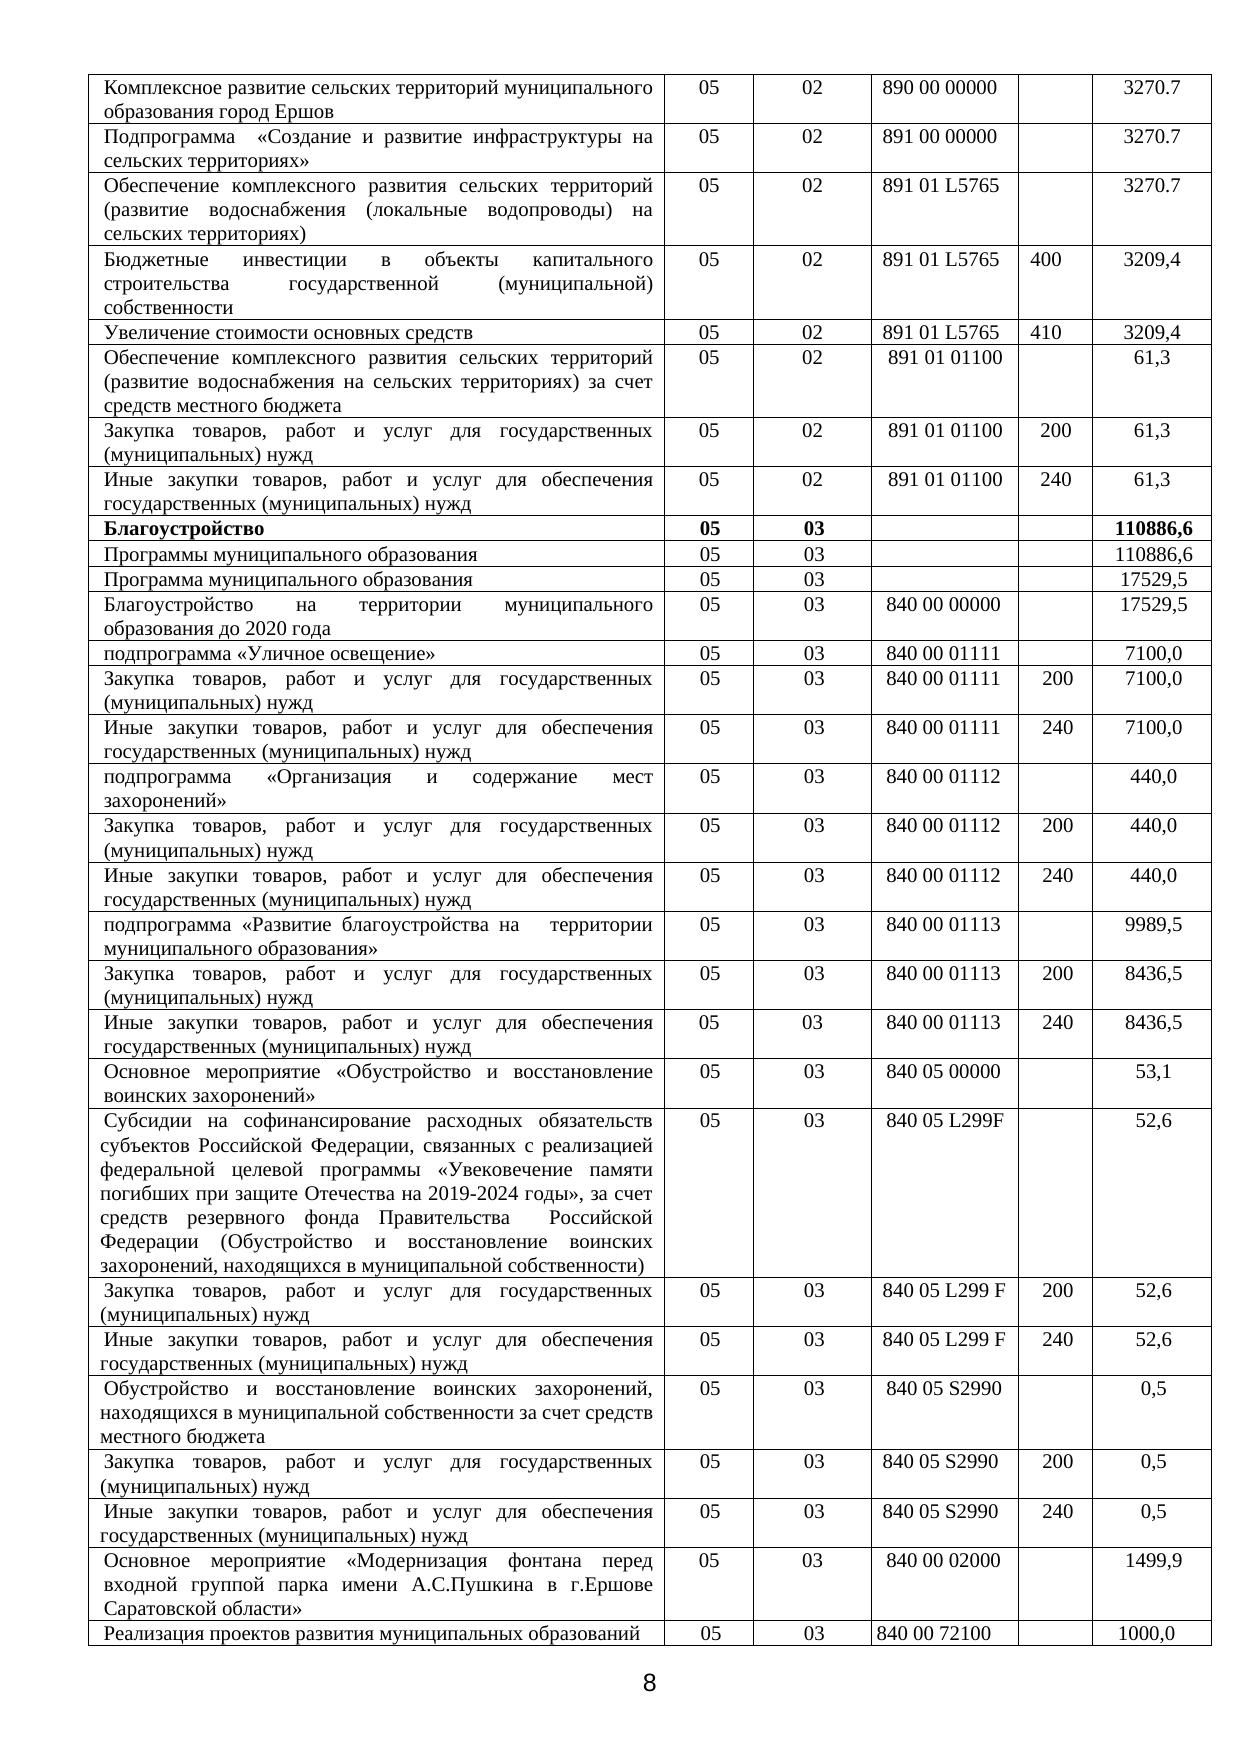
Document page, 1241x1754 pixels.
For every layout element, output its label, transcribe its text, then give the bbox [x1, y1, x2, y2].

table_cell 1000,0 [1093, 1621, 1211, 1645]
table_cell 05 [665, 567, 753, 591]
table_cell 1499,9 [1093, 1548, 1211, 1620]
table_cell 61,3 [1093, 345, 1211, 417]
table_cell 110886,6 [1093, 516, 1211, 540]
table_cell 05 [665, 1548, 753, 1620]
table_cell 8436,5 [1093, 961, 1211, 1009]
table_cell 05 [665, 1499, 753, 1547]
table_cell 240 [1019, 1499, 1092, 1547]
table_cell 840 00 01112 [872, 814, 1018, 862]
table_cell 03 [754, 1450, 871, 1498]
table_cell 03 [754, 1376, 871, 1448]
table_cell Программы муниципального образования [89, 541, 664, 566]
table_cell 05 [665, 814, 753, 862]
table_cell 891 01 01100 [872, 418, 1018, 466]
table_cell 3270.7 [1093, 173, 1211, 245]
table_cell [1019, 173, 1092, 245]
table_cell 891 01 01100 [872, 345, 1018, 417]
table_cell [89, 1499, 664, 1547]
table_cell 891 01 L5765 [872, 320, 1018, 344]
table_cell 440,0 [1093, 814, 1211, 862]
table_cell 03 [754, 1548, 871, 1620]
table_cell 03 [754, 567, 871, 591]
table_cell 02 [754, 246, 871, 319]
table_cell 05 [665, 1450, 753, 1498]
table_cell Комплексное развитие сельских территорий муниципального образования город Ершов [89, 75, 664, 123]
table_cell 03 [754, 1327, 871, 1375]
table_cell подпрограмма «Организация и содержание мест захоронений» [89, 764, 664, 812]
table_cell 840 05 S2990 [872, 1499, 1018, 1547]
table_cell 05 [665, 173, 753, 245]
table_cell 891 01 L5765 [872, 173, 1018, 245]
table_cell 03 [754, 1059, 871, 1107]
table_cell 840 00 72100 [872, 1621, 1018, 1645]
table_cell Иные закупки товаров, работ и услуг для обеспечения государственных (муниципальных) нужд [89, 467, 664, 515]
table_cell 891 01 L5765 [872, 246, 1018, 319]
table_cell 61,3 [1093, 467, 1211, 515]
table_cell Закупка товаров, работ и услуг для государственных (муниципальных) нужд [89, 1450, 664, 1498]
table_cell Закупка товаров, работ и услуг для государственных (муниципальных) нужд [89, 1278, 664, 1326]
table_cell 03 [754, 715, 871, 763]
table_cell 891 00 00000 [872, 124, 1018, 172]
table_cell 05 [665, 246, 753, 319]
table_cell 200 [1019, 1278, 1092, 1326]
table_cell 05 [665, 516, 753, 540]
table_cell 52,6 [1093, 1278, 1211, 1326]
table_cell 02 [754, 345, 871, 417]
table_cell 840 00 01111 [872, 641, 1018, 665]
table_cell 7100,0 [1093, 715, 1211, 763]
table_cell [1019, 1059, 1092, 1107]
table_cell 0,5 [1093, 1450, 1211, 1498]
table_cell 03 [754, 592, 871, 640]
table_cell 840 05 L299 F [872, 1278, 1018, 1326]
table_cell 05 [665, 715, 753, 763]
table_cell 05 [665, 1010, 753, 1058]
table_cell [1019, 75, 1092, 123]
table_cell 840 05 L299 F [872, 1327, 1018, 1375]
table_cell [1019, 516, 1092, 540]
table_cell 240 [1019, 1010, 1092, 1058]
table_cell Обустройство и восстановление воинских захоронений, находящихся в муниципальной собственности за счет средств местного бюджета [89, 1376, 664, 1448]
table_cell 05 [665, 764, 753, 812]
table_cell 840 00 00000 [872, 592, 1018, 640]
table_cell Иные закупки товаров, работ и услуг для обеспечения государственных (муниципальных) нужд [89, 1010, 664, 1058]
table_cell 03 [754, 641, 871, 665]
table_cell 840 00 01112 [872, 764, 1018, 812]
table_cell [1019, 1621, 1092, 1645]
table_cell 7100,0 [1093, 666, 1211, 714]
table_cell 05 [665, 541, 753, 566]
table_cell 52,6 [1093, 1327, 1211, 1375]
table_cell Закупка товаров, работ и услуг для государственных (муниципальных) нужд [89, 666, 664, 714]
table_cell подпрограмма «Уличное освещение» [89, 641, 664, 665]
table_cell 440,0 [1093, 863, 1211, 911]
table_cell 53,1 [1093, 1059, 1211, 1107]
table_cell 200 [1019, 814, 1092, 862]
table_cell 840 05 S2990 [872, 1376, 1018, 1448]
table_cell 02 [754, 173, 871, 245]
table_cell 200 [1019, 961, 1092, 1009]
table_cell 17529,5 [1093, 592, 1211, 640]
table_cell 110886,6 [1093, 541, 1211, 566]
table_cell 03 [754, 814, 871, 862]
table_cell 200 [1019, 1450, 1092, 1498]
table_cell 03 [754, 1499, 871, 1547]
table_cell [872, 516, 1018, 540]
table_cell [872, 541, 1018, 566]
table_cell 02 [754, 75, 871, 123]
table_cell 0,5 [1093, 1376, 1211, 1448]
table_cell 8436,5 [1093, 1010, 1211, 1058]
table_cell 05 [665, 1327, 753, 1375]
table_cell 240 [1019, 1327, 1092, 1375]
table_cell 400 [1019, 246, 1092, 319]
table_cell 03 [754, 666, 871, 714]
table_cell 03 [754, 1278, 871, 1326]
table_cell 05 [665, 418, 753, 466]
table_cell Закупка товаров, работ и услуг для государственных (муниципальных) нужд [89, 961, 664, 1009]
table_cell [1019, 641, 1092, 665]
table_cell [1019, 592, 1092, 640]
table_cell 02 [754, 124, 871, 172]
table_cell [1019, 345, 1092, 417]
table_cell 200 [1019, 666, 1092, 714]
table_cell 05 [665, 1278, 753, 1326]
table_cell 05 [665, 345, 753, 417]
table_cell 240 [1019, 715, 1092, 763]
table_cell [1019, 1376, 1092, 1448]
table_cell 0,5 [1093, 1499, 1211, 1547]
table_cell 840 05 00000 [872, 1059, 1018, 1107]
table_cell 17529,5 [1093, 567, 1211, 591]
table_cell 05 [665, 1621, 753, 1645]
table_cell 03 [754, 1621, 871, 1645]
table_cell Иные закупки товаров, работ и услуг для обеспечения государственных (муниципальных) нужд [89, 863, 664, 911]
table_cell 840 05 L299F [872, 1109, 1018, 1277]
table_cell Благоустройство [89, 516, 664, 540]
table_cell 05 [665, 1109, 753, 1277]
table_cell 440,0 [1093, 764, 1211, 812]
table_cell 05 [665, 592, 753, 640]
table_cell [1019, 567, 1092, 591]
table_cell 05 [665, 961, 753, 1009]
table_cell 3209,4 [1093, 320, 1211, 344]
table_cell Увеличение стоимости основных средств [89, 320, 664, 344]
table_cell 05 [665, 666, 753, 714]
table_cell 52,6 [1093, 1109, 1211, 1277]
table_cell 03 [754, 516, 871, 540]
table_cell Субсидии на софинансирование расходных обязательств субъектов Российской Федерации, связанных с реализацией федеральной целевой программы «Увековечение памяти погибших при защите Отечества на 2019-2024 годы», за счет средств резервного фонда Правительства Российской Федерации (Обустройство и восстановление воинских захоронений, находящихся в муниципальной собственности) [89, 1109, 664, 1277]
table_cell 3270.7 [1093, 75, 1211, 123]
table_cell [1019, 1548, 1092, 1620]
table_cell 05 [665, 75, 753, 123]
table_cell 891 01 01100 [872, 467, 1018, 515]
table_cell 840 00 01113 [872, 961, 1018, 1009]
table_cell 840 00 02000 [872, 1548, 1018, 1620]
table_cell 05 [665, 912, 753, 960]
table_cell Обеспечение комплексного развития сельских территорий (развитие водоснабжения (локальные водопроводы) на сельских территориях) [89, 173, 664, 245]
table_cell 840 00 01113 [872, 912, 1018, 960]
table_cell 05 [665, 863, 753, 911]
table_cell 890 00 00000 [872, 75, 1018, 123]
table_cell 02 [754, 418, 871, 466]
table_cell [89, 1621, 664, 1645]
table_cell 9989,5 [1093, 912, 1211, 960]
table_cell [1019, 541, 1092, 566]
table_cell 03 [754, 912, 871, 960]
table_cell [1019, 1109, 1092, 1277]
table_cell Программа муниципального образования [89, 567, 664, 591]
table_cell 05 [665, 1059, 753, 1107]
table_cell 03 [754, 863, 871, 911]
table_cell 7100,0 [1093, 641, 1211, 665]
table_cell подпрограмма «Развитие благоустройства на территории муниципального образования» [89, 912, 664, 960]
table_cell Подпрограмма «Создание и развитие инфраструктуры на сельских территориях» [89, 124, 664, 172]
table_cell 02 [754, 320, 871, 344]
table_cell 05 [665, 467, 753, 515]
table_cell 03 [754, 764, 871, 812]
table_cell Закупка товаров, работ и услуг для государственных (муниципальных) нужд [89, 418, 664, 466]
table_cell 840 05 S2990 [872, 1450, 1018, 1498]
table_cell [1019, 912, 1092, 960]
table_cell 03 [754, 1010, 871, 1058]
table_cell Благоустройство на территории муниципального образования до 2020 года [89, 592, 664, 640]
table_cell [872, 567, 1018, 591]
table_cell 3270.7 [1093, 124, 1211, 172]
table_cell 05 [665, 641, 753, 665]
table_cell [1019, 764, 1092, 812]
table_cell 840 00 01111 [872, 666, 1018, 714]
table_cell 240 [1019, 467, 1092, 515]
table_cell 05 [665, 1376, 753, 1448]
table_cell 05 [665, 124, 753, 172]
table_cell Иные закупки товаров, работ и услуг для обеспечения государственных (муниципальных) нужд [89, 1327, 664, 1375]
table_cell 3209,4 [1093, 246, 1211, 319]
table_cell Основное мероприятие «Обустройство и восстановление воинских захоронений» [89, 1059, 664, 1107]
table_cell Основное мероприятие «Модернизация фонтана перед входной группой парка имени А.С.Пушкина в г.Ершове Саратовской области» [89, 1548, 664, 1620]
table_cell 840 00 01112 [872, 863, 1018, 911]
table_cell 840 00 01111 [872, 715, 1018, 763]
table_cell 05 [665, 320, 753, 344]
table_cell [1019, 124, 1092, 172]
table_cell Обеспечение комплексного развития сельских территорий (развитие водоснабжения на сельских территориях) за счет средств местного бюджета [89, 345, 664, 417]
table_cell Иные закупки товаров, работ и услуг для обеспечения государственных (муниципальных) нужд [89, 715, 664, 763]
table_cell 03 [754, 541, 871, 566]
table_cell 840 00 01113 [872, 1010, 1018, 1058]
table_cell 200 [1019, 418, 1092, 466]
table_cell 61,3 [1093, 418, 1211, 466]
table_cell 410 [1019, 320, 1092, 344]
table_cell 02 [754, 467, 871, 515]
table_cell 03 [754, 1109, 871, 1277]
table_cell Бюджетные инвестиции в объекты капитального строительства государственной (муниципальной) собственности [89, 246, 664, 319]
table_cell 240 [1019, 863, 1092, 911]
table_cell 03 [754, 961, 871, 1009]
table_cell Закупка товаров, работ и услуг для государственных (муниципальных) нужд [89, 814, 664, 862]
